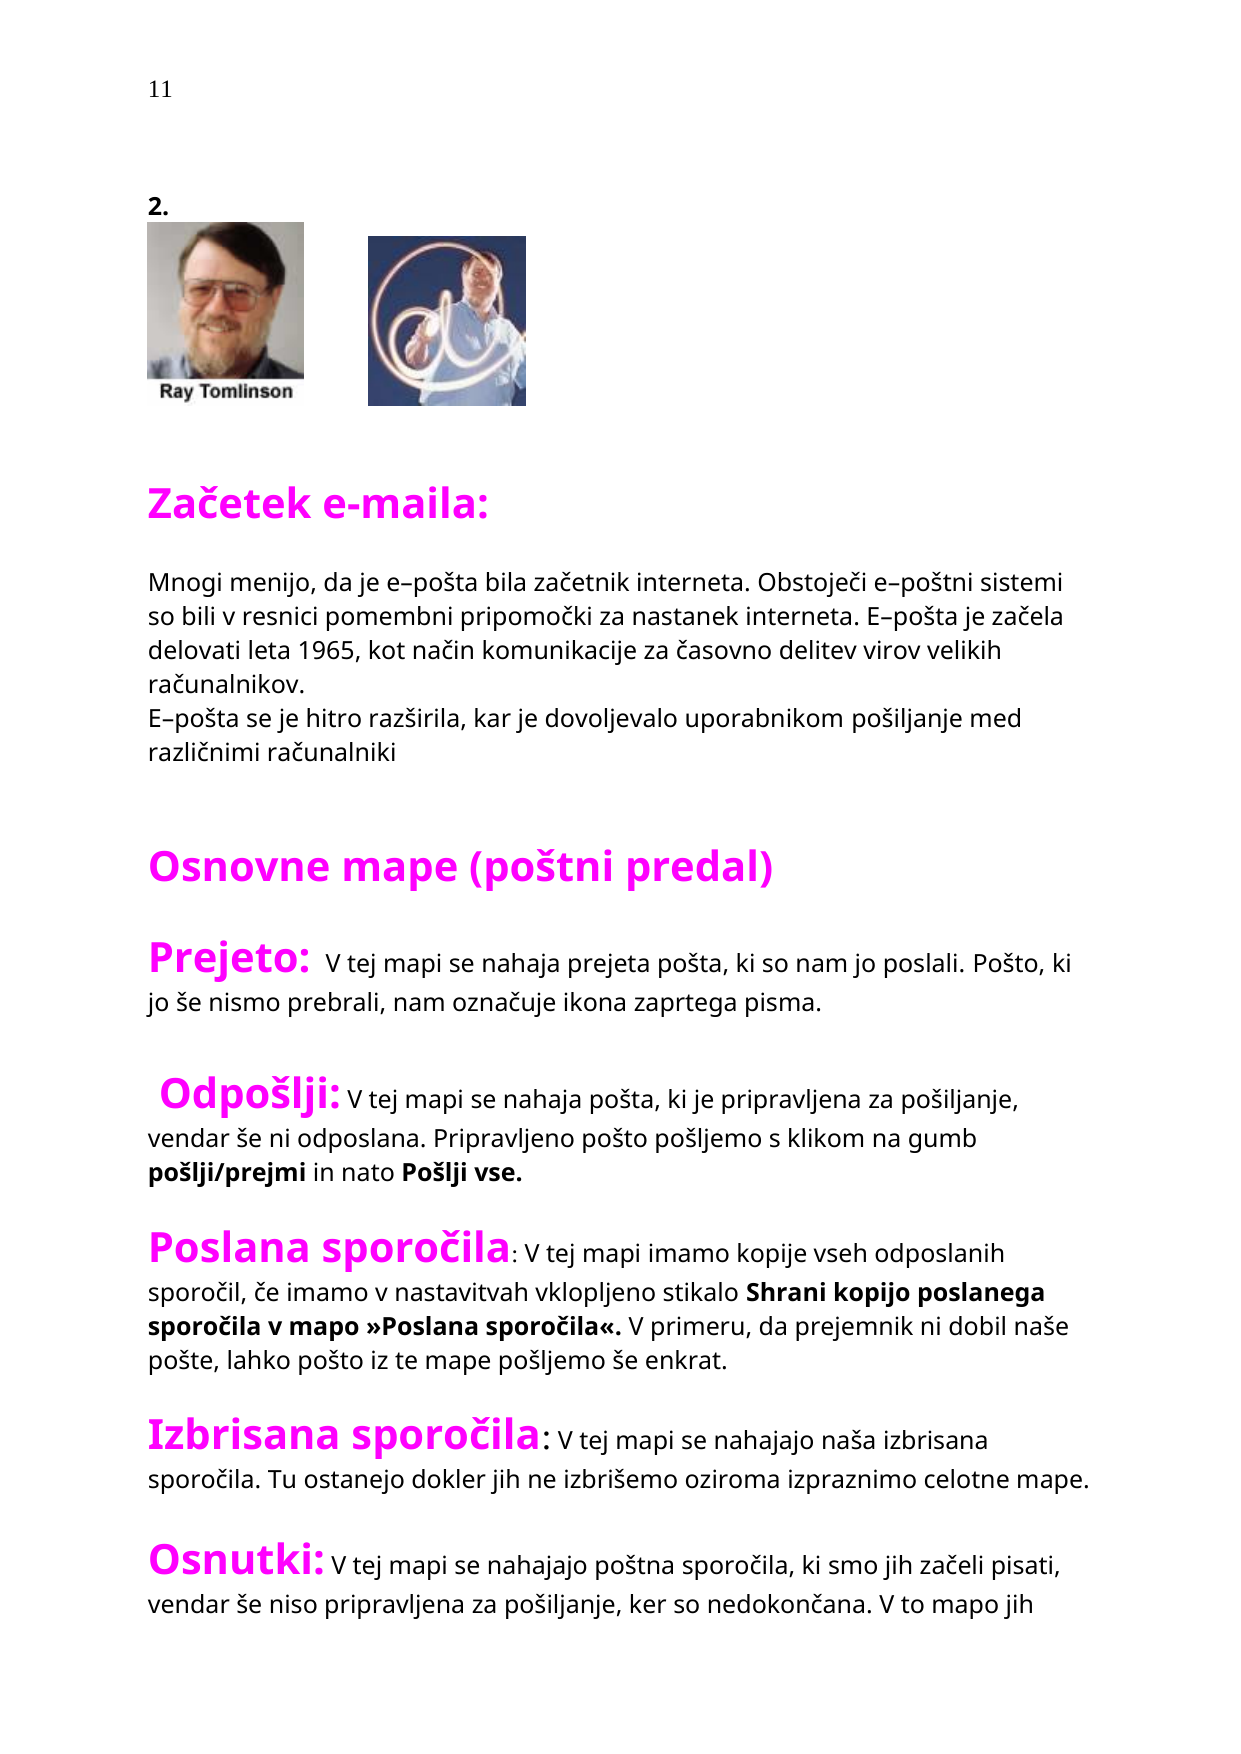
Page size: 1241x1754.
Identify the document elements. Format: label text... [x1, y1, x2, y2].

text Izbrisana sporočila: V tej mapi se nahajajo naša izbrisana sporočila. Tu ostanejo dokler jih ne izbrišemo oziroma izpraznimo celotne mape. [148, 1405, 1093, 1496]
text Poslana sporočila: V tej mapi imamo kopije vseh odposlanih sporočil, če imamo v nastavitvah vklopljeno stikalo Shrani kopijo poslanega sporočila v mapo »Poslana sporočila«. V primeru, da prejemnik ni dobil naše pošte, lahko pošto iz te mape pošljemo še enkrat. [148, 1217, 1093, 1376]
subtitle Osnovne mape (poštni predal) [148, 837, 1093, 894]
picture [368, 236, 526, 406]
text Mnogi menijo, da je e–pošta bila začetnik interneta. Obstoječi e–poštni sistemi so bili v resnici pomembni pripomočki za nastanek interneta. E–pošta je začela delovati leta 1965, kot način komunikacije za časovno delitev virov velikih računalnikov. [148, 565, 1093, 701]
text Prejeto: V tej mapi se nahaja prejeta pošta, ki so nam jo poslali. Pošto, ki jo še nismo prebrali, nam označuje ikona zaprtega pisma. [148, 927, 1093, 1018]
text 2. [148, 189, 1093, 223]
text Odpošlji: V tej mapi se nahaja pošta, ki je pripravljena za pošiljanje, vendar še ni odposlana. Pripravljeno pošto pošljemo s klikom na gumb pošlji/prejmi in nato Pošlji vse. [148, 1064, 1093, 1189]
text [148, 1530, 1093, 1621]
picture [147, 222, 304, 406]
text E–pošta se je hitro razširila, kar je dovoljevalo uporabnikom pošiljanje med različnimi računalniki [148, 701, 1093, 769]
subtitle Začetek e-maila: [148, 474, 1093, 531]
